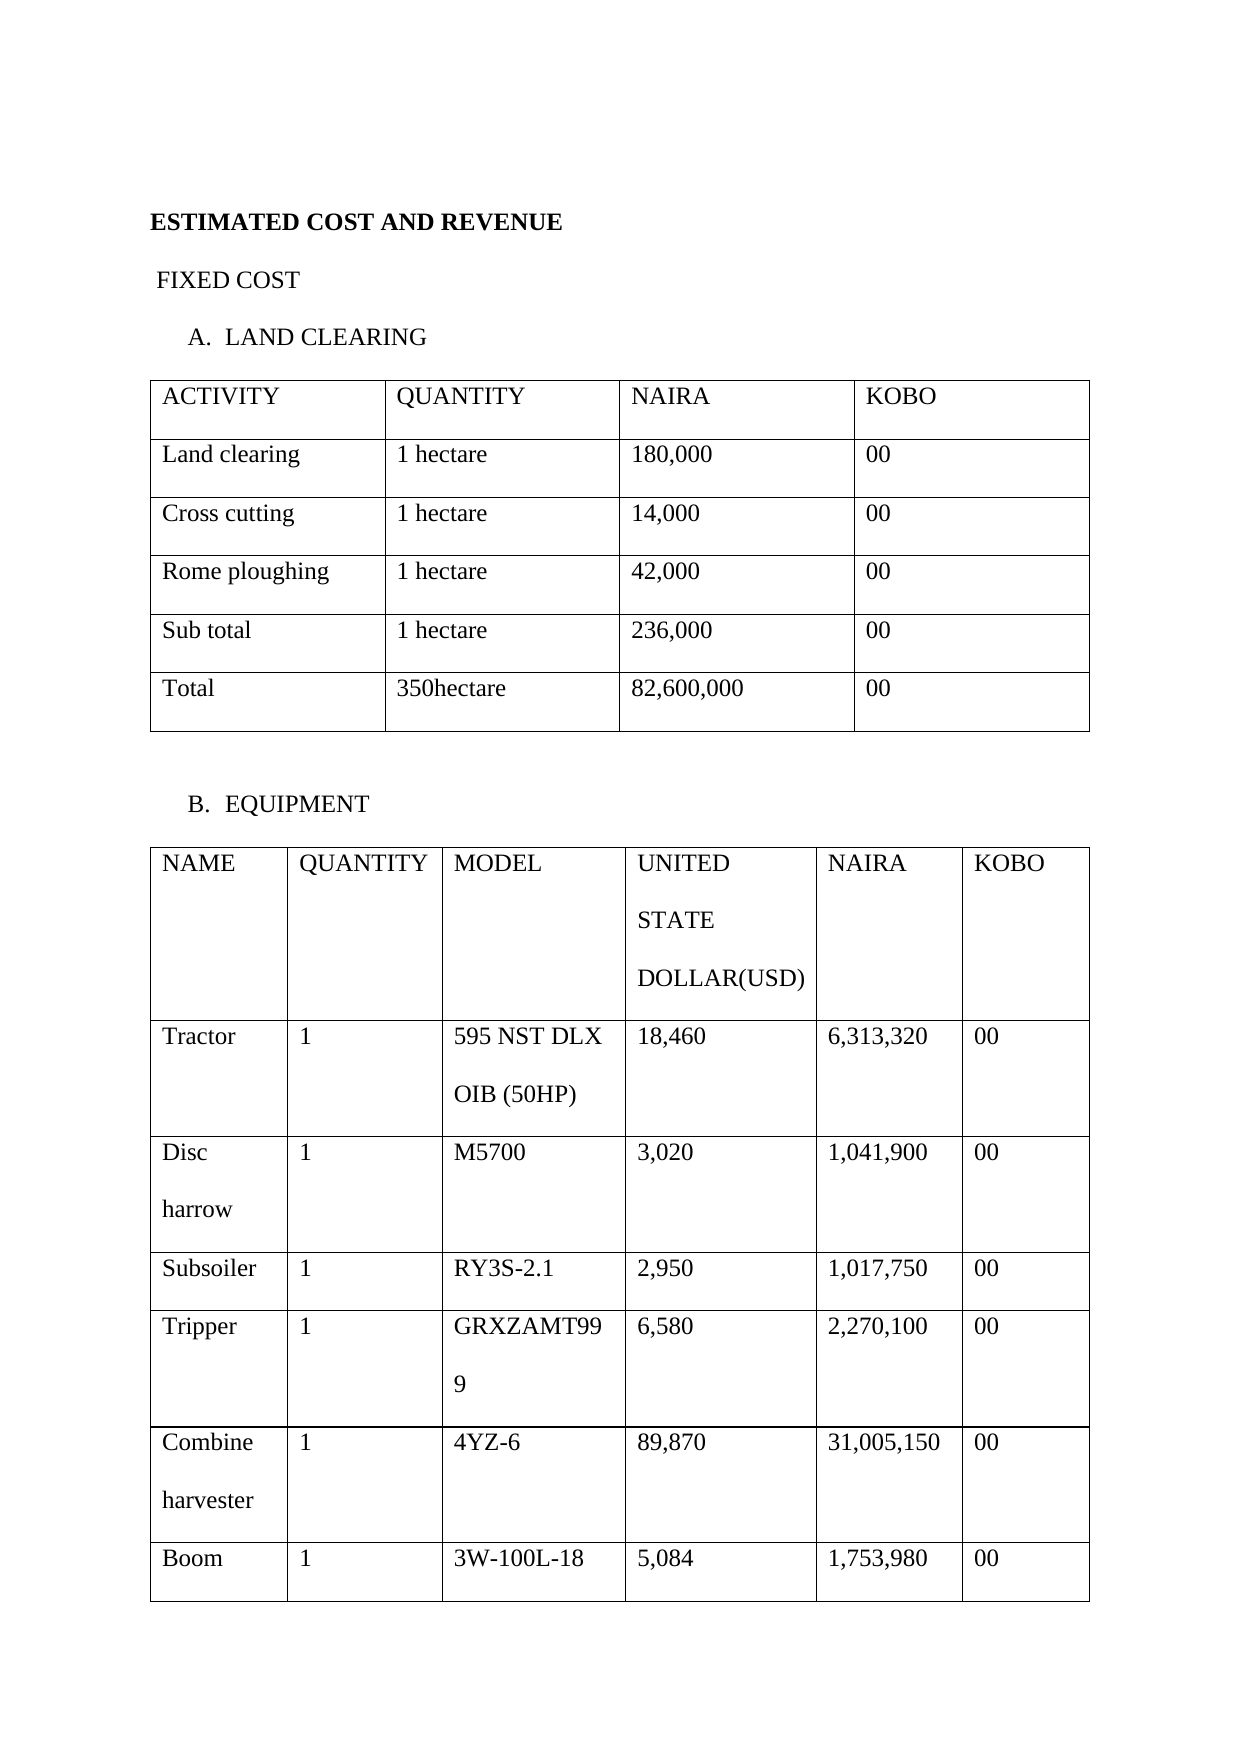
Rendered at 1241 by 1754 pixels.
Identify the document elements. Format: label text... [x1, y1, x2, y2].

table_cell Land clearing [151, 440, 385, 497]
text ESTIMATED COST AND REVENUE [150, 207, 1090, 236]
table_cell 2,270,100 [817, 1311, 962, 1426]
table_cell Combine harvester [151, 1428, 287, 1542]
table_cell Tractor [151, 1021, 287, 1136]
table_cell 2,950 [626, 1253, 816, 1310]
table_cell Subsoiler [151, 1253, 287, 1310]
table_cell Total [151, 673, 385, 731]
table_cell Disc harrow [151, 1137, 287, 1252]
table_cell Boom sprayer [151, 1543, 287, 1601]
table_cell 00 [963, 1021, 1089, 1136]
table_header KOBO [963, 848, 1089, 1020]
table_header MODEL [443, 848, 625, 1020]
table_cell 3,020 [626, 1137, 816, 1252]
table_header QUANTITY [386, 381, 619, 438]
table_cell Tripper [151, 1311, 287, 1426]
table_cell 180,000 [620, 440, 854, 497]
table_cell 82,600,000 [620, 673, 854, 731]
table_cell 4YZ-6 [443, 1428, 625, 1542]
table_header KOBO [855, 381, 1089, 438]
table_cell 595 NST DLX OIB (50HP) [443, 1021, 625, 1136]
table_header UNITED STATE DOLLAR(USD) [626, 848, 816, 1020]
table_cell M5700 [443, 1137, 625, 1252]
table_cell 00 [855, 440, 1089, 497]
table_cell 1 [288, 1253, 442, 1310]
table_cell 00 [855, 556, 1089, 614]
table_header NAME [151, 848, 287, 1020]
table_cell 89,870 [626, 1428, 816, 1542]
text FIXED COST [150, 265, 1090, 294]
table_cell 1 [288, 1311, 442, 1426]
table_cell 00 [963, 1253, 1089, 1310]
table_cell 1 hectare [386, 615, 619, 672]
table_header NAIRA [620, 381, 854, 438]
table_header QUANTITY [288, 848, 442, 1020]
table_cell GRXZAMT999 [443, 1311, 625, 1426]
table_cell 00 [963, 1311, 1089, 1426]
table_cell Cross cutting [151, 498, 385, 555]
table_cell 00 [855, 498, 1089, 555]
table_cell 1 hectare [386, 498, 619, 555]
table_cell 1,753,980 [817, 1543, 962, 1601]
table_cell 1,041,900 [817, 1137, 962, 1252]
table_cell 1 [288, 1543, 442, 1601]
table_cell 00 [963, 1428, 1089, 1542]
table_cell 1 hectare [386, 556, 619, 614]
table_cell 6,580 [626, 1311, 816, 1426]
table_cell 350hectare [386, 673, 619, 731]
table_cell Rome ploughing [151, 556, 385, 614]
list LAND CLEARING [187, 322, 1090, 351]
table_cell 5,084 [626, 1543, 816, 1601]
table_cell 18,460 [626, 1021, 816, 1136]
table_cell 1,017,750 [817, 1253, 962, 1310]
table_cell 1 [288, 1428, 442, 1542]
table_cell 3W-100L-18 [443, 1543, 625, 1601]
table_header NAIRA [817, 848, 962, 1020]
table_cell 00 [855, 615, 1089, 672]
table_cell RY3S-2.1 [443, 1253, 625, 1310]
table_cell 6,313,320 [817, 1021, 962, 1136]
table_cell 1 [288, 1021, 442, 1136]
table_cell 00 [963, 1543, 1089, 1601]
table_cell 00 [963, 1137, 1089, 1252]
table_cell 42,000 [620, 556, 854, 614]
table_cell 236,000 [620, 615, 854, 672]
table_cell 14,000 [620, 498, 854, 555]
table_header ACTIVITY [151, 381, 385, 438]
table_cell 1 hectare [386, 440, 619, 497]
table_cell 00 [855, 673, 1089, 731]
list EQUIPMENT [187, 789, 1090, 818]
table_cell 1 [288, 1137, 442, 1252]
table_cell Sub total [151, 615, 385, 672]
table_cell 31,005,150 [817, 1428, 962, 1542]
